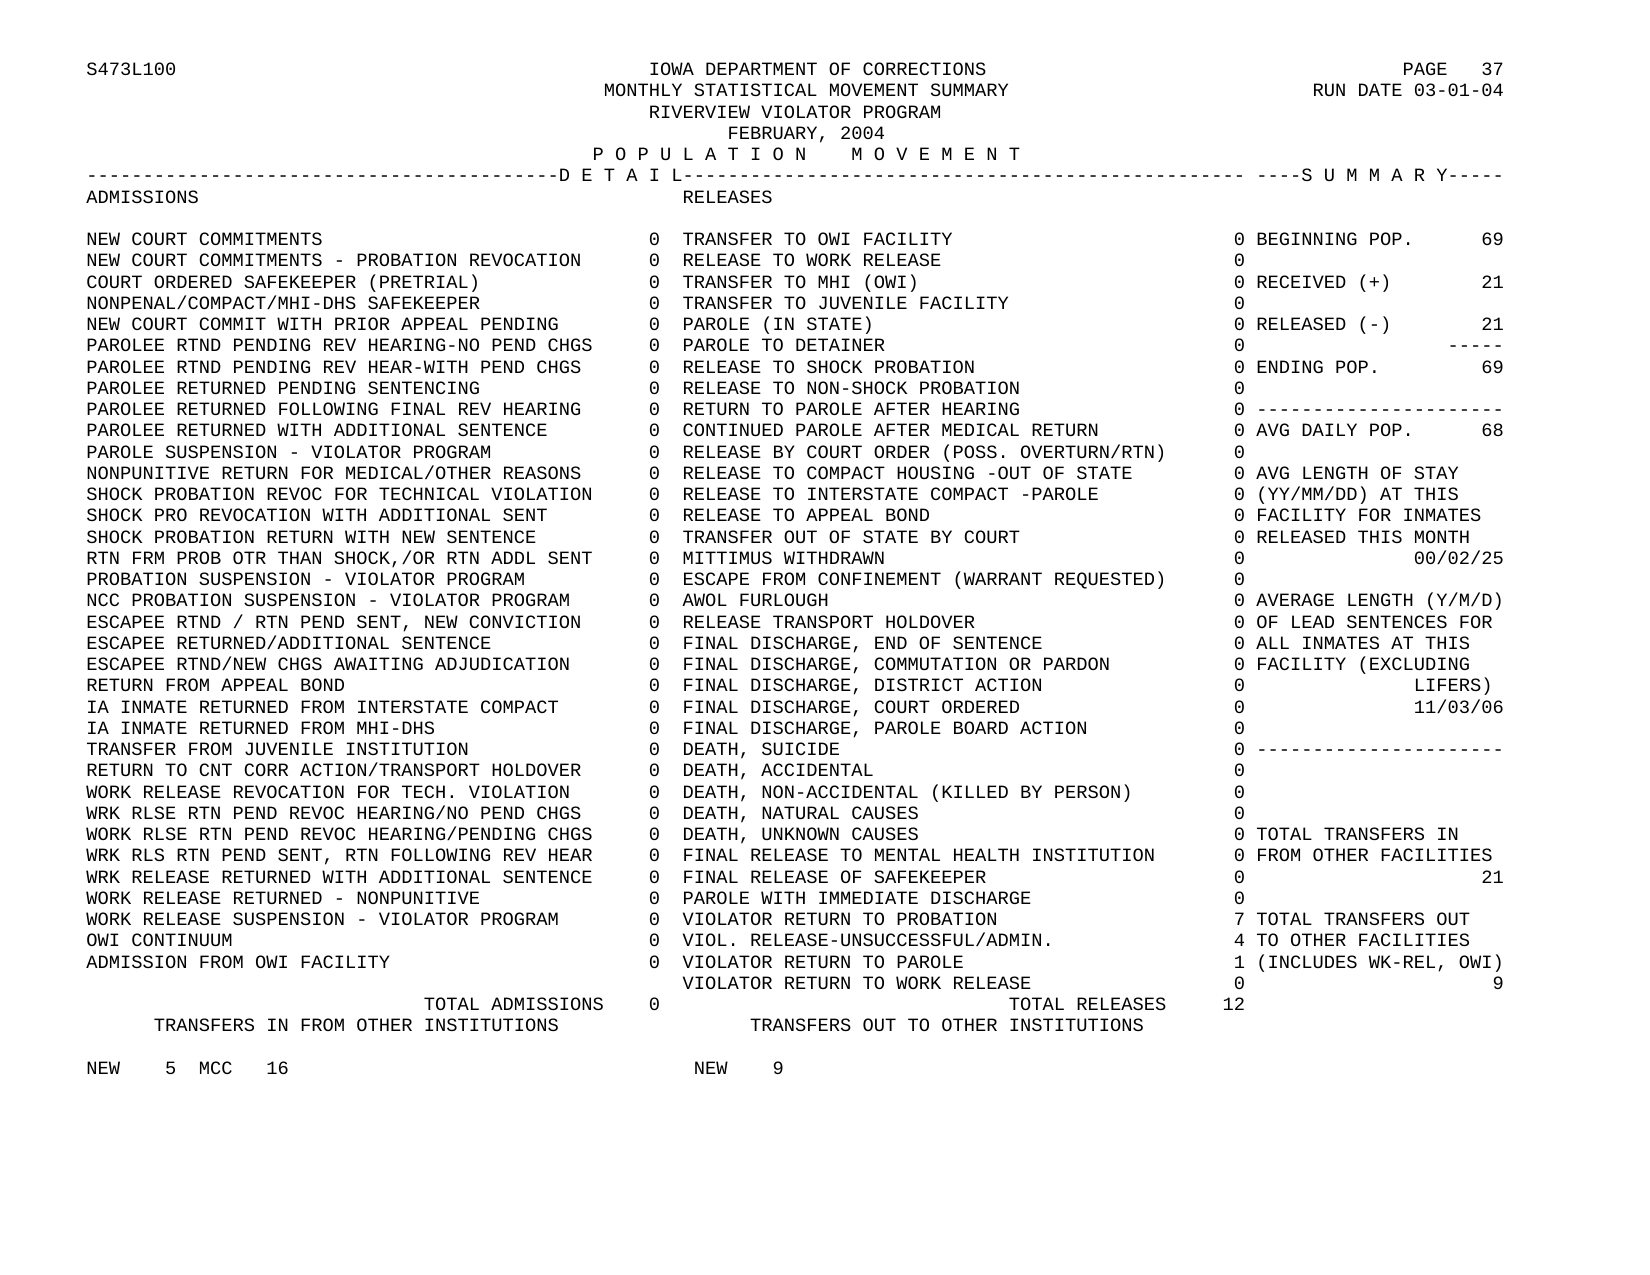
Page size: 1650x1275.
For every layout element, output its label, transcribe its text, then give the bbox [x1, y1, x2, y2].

text NONPENAL/COMPACT/MHI-DHS SAFEKEEPER 0 TRANSFER TO JUVENILE FACILITY 0 [30, 294, 1590, 315]
text TOTAL ADMISSIONS 0 TOTAL RELEASES 12 [30, 995, 1590, 1016]
text NEW COURT COMMITMENTS 0 TRANSFER TO OWI FACILITY 0 BEGINNING POP. 69 [30, 230, 1590, 251]
text IA INMATE RETURNED FROM MHI-DHS 0 FINAL DISCHARGE, PAROLE BOARD ACTION 0 [30, 719, 1590, 740]
text PAROLEE RETURNED WITH ADDITIONAL SENTENCE 0 CONTINUED PAROLE AFTER MEDICAL RETURN 0 AVG DAILY POP. 68 [30, 421, 1590, 442]
text RIVERVIEW VIOLATOR PROGRAM [30, 102, 1590, 124]
text WORK RLSE RTN PEND REVOC HEARING/PENDING CHGS 0 DEATH, UNKNOWN CAUSES 0 TOTAL TRANSFERS IN [30, 825, 1590, 846]
text SHOCK PROBATION RETURN WITH NEW SENTENCE 0 TRANSFER OUT OF STATE BY COURT 0 RELEASED THIS MONTH [30, 527, 1590, 549]
text COURT ORDERED SAFEKEEPER (PRETRIAL) 0 TRANSFER TO MHI (OWI) 0 RECEIVED (+) 21 [30, 272, 1590, 294]
text ADMISSION FROM OWI FACILITY 0 VIOLATOR RETURN TO PAROLE 1 (INCLUDES WK-REL, OWI) [30, 952, 1590, 974]
text WORK RELEASE RETURNED - NONPUNITIVE 0 PAROLE WITH IMMEDIATE DISCHARGE 0 [30, 889, 1590, 910]
text WRK RELEASE RETURNED WITH ADDITIONAL SENTENCE 0 FINAL RELEASE OF SAFEKEEPER 0 21 [30, 867, 1590, 889]
text OWI CONTINUUM 0 VIOL. RELEASE-UNSUCCESSFUL/ADMIN. 4 TO OTHER FACILITIES [30, 931, 1590, 952]
text PAROLEE RTND PENDING REV HEAR-WITH PEND CHGS 0 RELEASE TO SHOCK PROBATION 0 ENDING POP. 69 [30, 357, 1590, 379]
text SHOCK PROBATION REVOC FOR TECHNICAL VIOLATION 0 RELEASE TO INTERSTATE COMPACT -PAROLE 0 (YY/MM/DD) AT THIS [30, 485, 1590, 506]
text ESCAPEE RTND / RTN PEND SENT, NEW CONVICTION 0 RELEASE TRANSPORT HOLDOVER 0 OF LEAD SENTENCES FOR [30, 612, 1590, 634]
text PAROLEE RETURNED FOLLOWING FINAL REV HEARING 0 RETURN TO PAROLE AFTER HEARING 0 ---------------------- [30, 400, 1590, 421]
text WORK RELEASE REVOCATION FOR TECH. VIOLATION 0 DEATH, NON-ACCIDENTAL (KILLED BY PERSON) 0 [30, 782, 1590, 804]
text FEBRUARY, 2004 [30, 124, 1590, 145]
text PROBATION SUSPENSION - VIOLATOR PROGRAM 0 ESCAPE FROM CONFINEMENT (WARRANT REQUESTED) 0 [30, 570, 1590, 591]
text ------------------------------------------D E T A I L-------------------------------------------------- ----S U M M A R Y----- [30, 166, 1590, 187]
text PAROLE SUSPENSION - VIOLATOR PROGRAM 0 RELEASE BY COURT ORDER (POSS. OVERTURN/RTN) 0 [30, 442, 1590, 464]
text RETURN FROM APPEAL BOND 0 FINAL DISCHARGE, DISTRICT ACTION 0 LIFERS) [30, 676, 1590, 697]
text TRANSFERS IN FROM OTHER INSTITUTIONS TRANSFERS OUT TO OTHER INSTITUTIONS [30, 1016, 1590, 1037]
text NEW COURT COMMIT WITH PRIOR APPEAL PENDING 0 PAROLE (IN STATE) 0 RELEASED (-) 21 [30, 315, 1590, 336]
text WRK RLSE RTN PEND REVOC HEARING/NO PEND CHGS 0 DEATH, NATURAL CAUSES 0 [30, 804, 1590, 825]
text IA INMATE RETURNED FROM INTERSTATE COMPACT 0 FINAL DISCHARGE, COURT ORDERED 0 11/03/06 [30, 697, 1590, 719]
text MONTHLY STATISTICAL MOVEMENT SUMMARY RUN DATE 03-01-04 [30, 81, 1590, 102]
text PAROLEE RETURNED PENDING SENTENCING 0 RELEASE TO NON-SHOCK PROBATION 0 [30, 379, 1590, 400]
text WORK RELEASE SUSPENSION - VIOLATOR PROGRAM 0 VIOLATOR RETURN TO PROBATION 7 TOTAL TRANSFERS OUT [30, 910, 1590, 931]
text NEW 5 MCC 16 NEW 9 [30, 1059, 1590, 1080]
text WRK RLS RTN PEND SENT, RTN FOLLOWING REV HEAR 0 FINAL RELEASE TO MENTAL HEALTH INSTITUTION 0 FROM OTHER FACILITIES [30, 846, 1590, 867]
text SHOCK PRO REVOCATION WITH ADDITIONAL SENT 0 RELEASE TO APPEAL BOND 0 FACILITY FOR INMATES [30, 506, 1590, 527]
text P O P U L A T I O N M O V E M E N T [30, 145, 1590, 166]
text S473L100 IOWA DEPARTMENT OF CORRECTIONS PAGE 37 [30, 60, 1590, 81]
text ESCAPEE RETURNED/ADDITIONAL SENTENCE 0 FINAL DISCHARGE, END OF SENTENCE 0 ALL INMATES AT THIS [30, 634, 1590, 655]
text TRANSFER FROM JUVENILE INSTITUTION 0 DEATH, SUICIDE 0 ---------------------- [30, 740, 1590, 761]
text ADMISSIONS RELEASES [30, 187, 1590, 209]
text ESCAPEE RTND/NEW CHGS AWAITING ADJUDICATION 0 FINAL DISCHARGE, COMMUTATION OR PARDON 0 FACILITY (EXCLUDING [30, 655, 1590, 676]
text VIOLATOR RETURN TO WORK RELEASE 0 9 [30, 974, 1590, 995]
text RETURN TO CNT CORR ACTION/TRANSPORT HOLDOVER 0 DEATH, ACCIDENTAL 0 [30, 761, 1590, 782]
text PAROLEE RTND PENDING REV HEARING-NO PEND CHGS 0 PAROLE TO DETAINER 0 ----- [30, 336, 1590, 357]
text NCC PROBATION SUSPENSION - VIOLATOR PROGRAM 0 AWOL FURLOUGH 0 AVERAGE LENGTH (Y/M/D) [30, 591, 1590, 612]
text RTN FRM PROB OTR THAN SHOCK,/OR RTN ADDL SENT 0 MITTIMUS WITHDRAWN 0 00/02/25 [30, 549, 1590, 570]
text NONPUNITIVE RETURN FOR MEDICAL/OTHER REASONS 0 RELEASE TO COMPACT HOUSING -OUT OF STATE 0 AVG LENGTH OF STAY [30, 464, 1590, 485]
text NEW COURT COMMITMENTS - PROBATION REVOCATION 0 RELEASE TO WORK RELEASE 0 [30, 251, 1590, 272]
